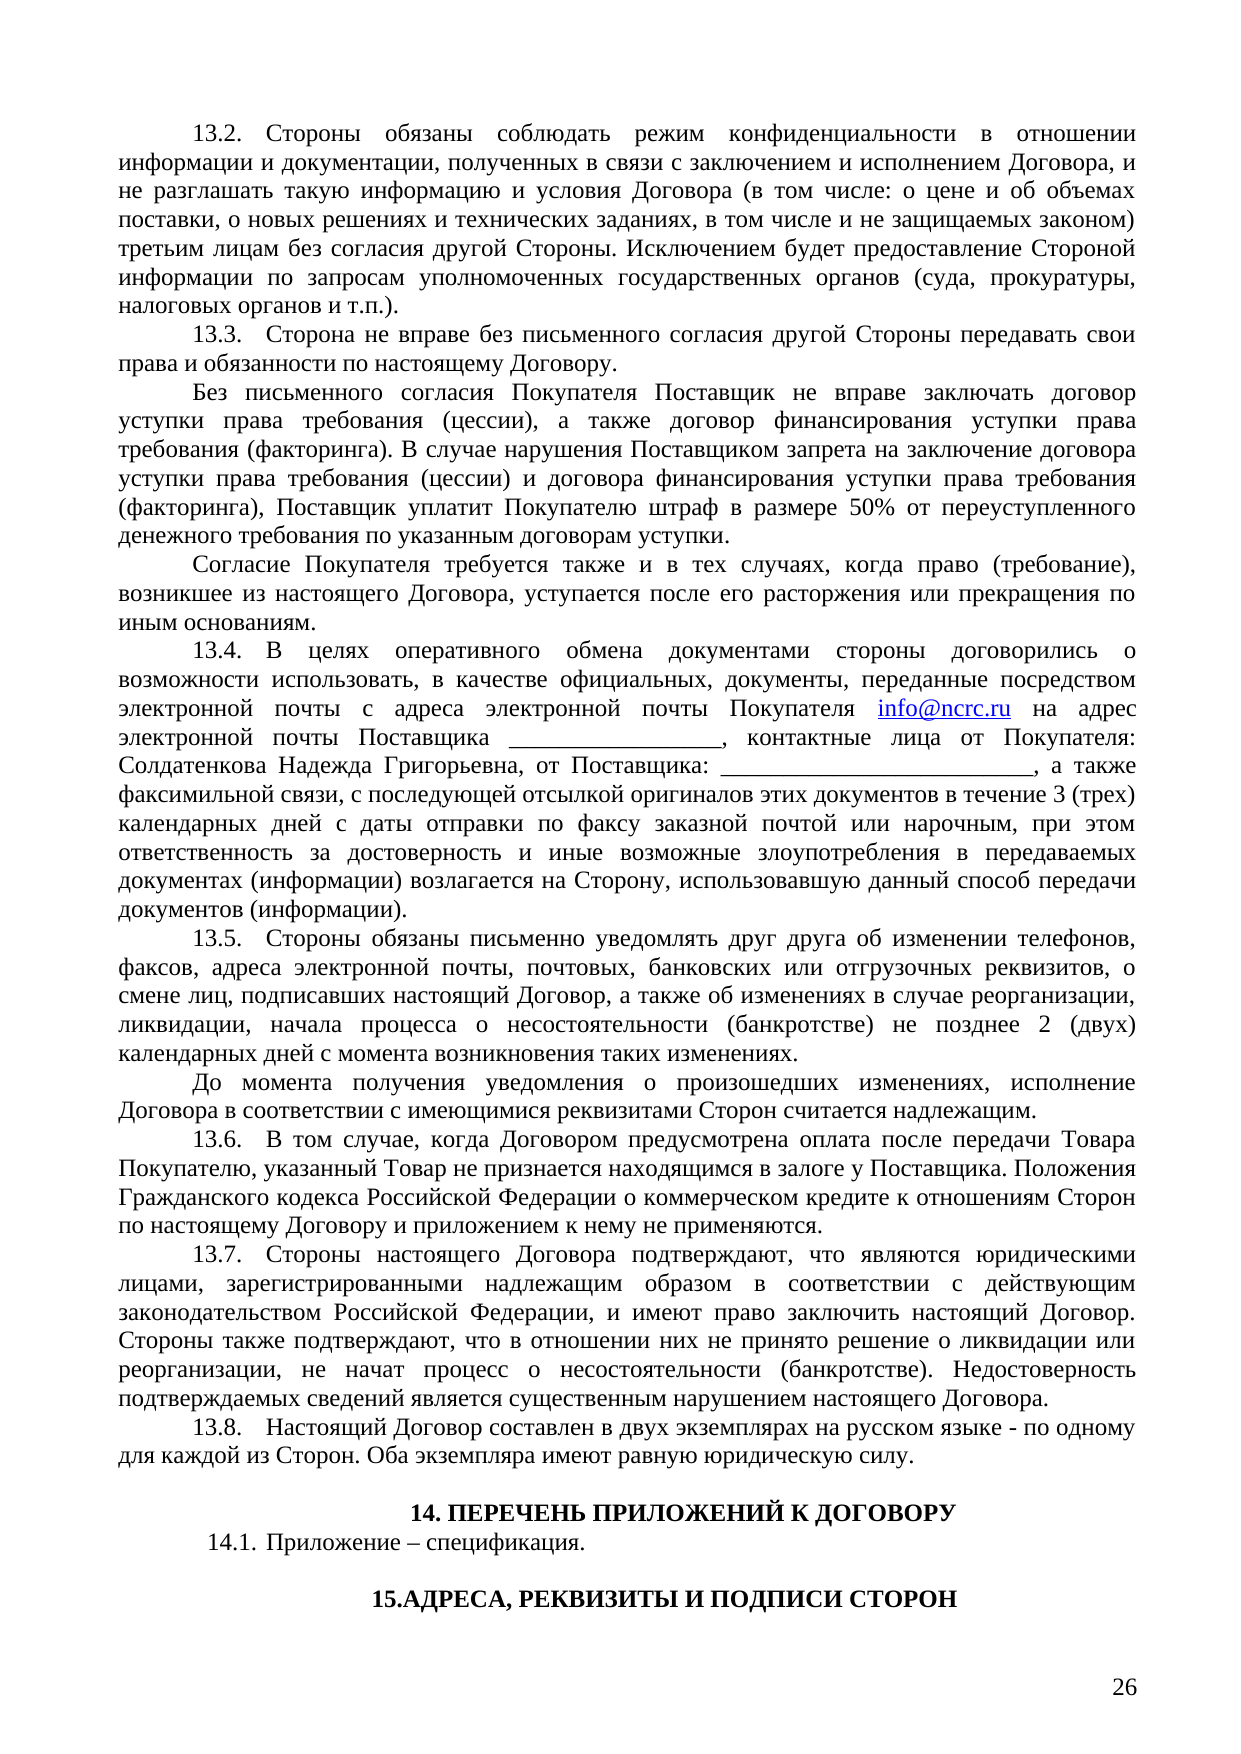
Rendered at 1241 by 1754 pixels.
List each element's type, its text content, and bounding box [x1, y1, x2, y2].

list Стороны настоящего Договора подтверждают, что являются юридическими лицами, зарегистрированными надлежащим образом в соответствии с действующим законодательством Российской Федерации, и имеют право заключить настоящий Договор. Стороны также подтверждают, что в отношении них не принято решение о ликвидации или реорганизации, не начат процесс о несостоятельности (банкротстве). Недостоверность подтверждаемых сведений является существенным нарушением настоящего Договора. [118, 1239, 1137, 1412]
text 15.АДРЕСА, РЕКВИЗИТЫ И ПОДПИСИ СТОРОН [118, 1584, 1137, 1613]
text Согласие Покупателя требуется также и в тех случаях, когда право (требование), возникшее из настоящего Договора, уступается после его расторжения или прекращения по иным основаниям. [118, 549, 1137, 636]
text 14.1. Приложение – спецификация. [133, 1527, 1137, 1556]
list Сторона не вправе без письменного согласия другой Стороны передавать свои права и обязанности по настоящему Договору. [118, 319, 1137, 377]
list Стороны обязаны письменно уведомлять друг друга об изменении телефонов, факсов, адреса электронной почты, почтовых, банковских или отгрузочных реквизитов, о смене лиц, подписавших настоящий Договор, а также об изменениях в случае реорганизации, ликвидации, начала процесса о несостоятельности (банкротстве) не позднее 2 (двух) календарных дней с момента возникновения таких изменениях. [118, 923, 1137, 1067]
text 14. ПЕРЕЧЕНЬ ПРИЛОЖЕНИЙ К ДОГОВОРУ [156, 1498, 1137, 1527]
text Без письменного согласия Покупателя Поставщик не вправе заключать договор уступки права требования (цессии), а также договор финансирования уступки права требования (факторинга). В случае нарушения Поставщиком запрета на заключение договора уступки права требования (цессии) и договора финансирования уступки права требования (факторинга), Поставщик уплатит Покупателю штраф в размере 50% от переуступленного денежного требования по указанным договорам уступки. [118, 377, 1137, 549]
list Настоящий Договор составлен в двух экземплярах на русском языке - по одному для каждой из Сторон. Оба экземпляра имеют равную юридическую силу. [118, 1412, 1137, 1469]
text До момента получения уведомления о произошедших изменениях, исполнение Договора в соответствии с имеющимися реквизитами Сторон считается надлежащим. [118, 1067, 1137, 1124]
list В целях оперативного обмена документами стороны договорились о возможности использовать, в качестве официальных, документы, переданные посредством электронной почты с адреса электронной почты Покупателя info@ncrc.ru на адрес электронной почты Поставщика _________________, контактные лица от Покупателя: Солдатенкова Надежда Григорьевна, от Поставщика: _________________________, а также факсимильной связи, с последующей отсылкой оригиналов этих документов в течение 3 (трех) календарных дней с даты отправки по факсу заказной почтой или нарочным, при этом ответственность за достоверность и иные возможные злоупотребления в передаваемых документах (информации) возлагается на Сторону, использовавшую данный способ передачи документов (информации). [118, 636, 1137, 923]
list В том случае, когда Договором предусмотрена оплата после передачи Товара Покупателю, указанный Товар не признается находящимся в залоге у Поставщика. Положения Гражданского кодекса Российской Федерации о коммерческом кредите к отношениям Сторон по настоящему Договору и приложением к нему не применяются. [118, 1124, 1137, 1239]
list Стороны обязаны соблюдать режим конфиденциальности в отношении информации и документации, полученных в связи с заключением и исполнением Договора, и не разглашать такую информацию и условия Договора (в том числе: о цене и об объемах поставки, о новых решениях и технических заданиях, в том числе и не защищаемых законом) третьим лицам без согласия другой Стороны. Исключением будет предоставление Стороной информации по запросам уполномоченных государственных органов (суда, прокуратуры, налоговых органов и т.п.). [118, 118, 1137, 319]
